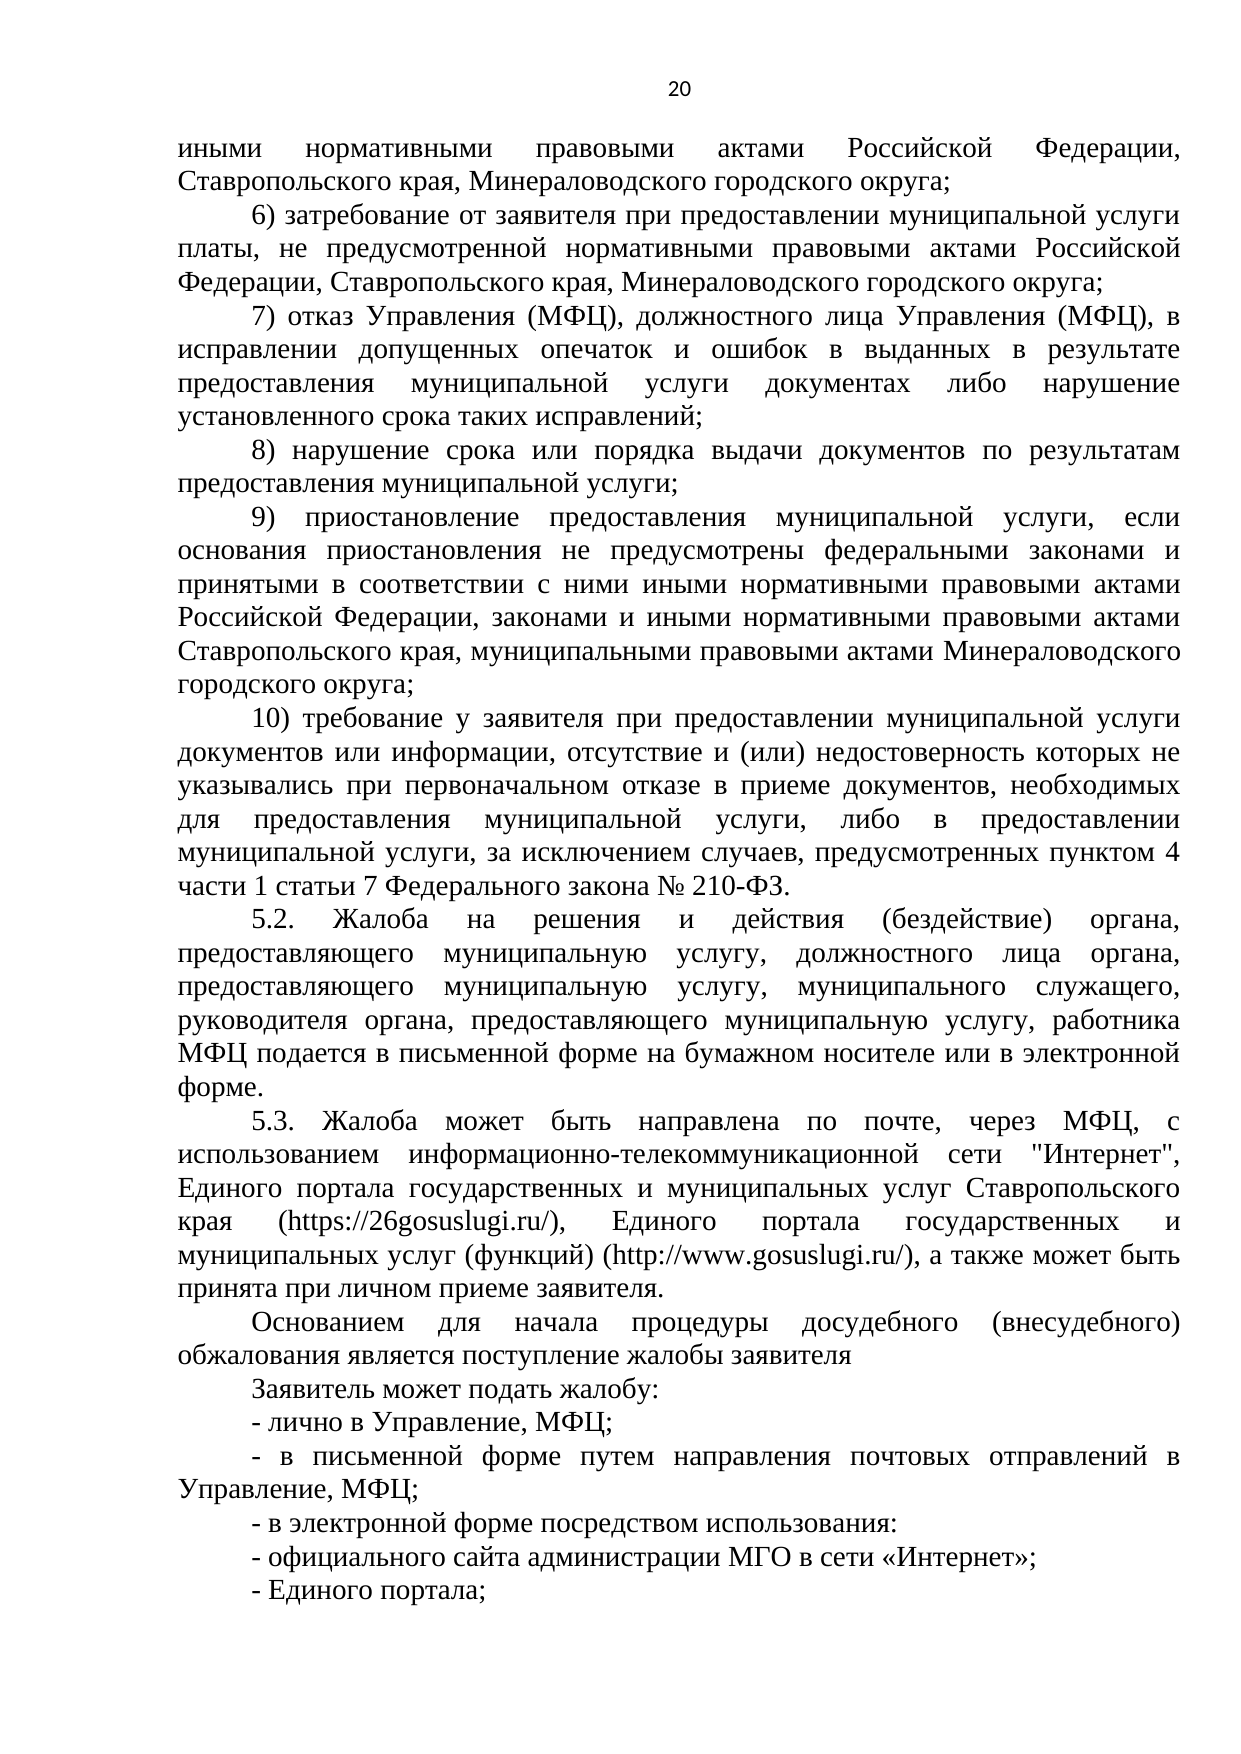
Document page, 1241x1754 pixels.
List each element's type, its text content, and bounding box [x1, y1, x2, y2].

text 8) нарушение срока или порядка выдачи документов по результатам предоставления муниципальной услуги; [177, 432, 1181, 499]
text 9) приостановление предоставления муниципальной услуги, если основания приостановления не предусмотрены федеральными законами и принятыми в соответствии с ними иными нормативными правовыми актами Российской Федерации, законами и иными нормативными правовыми актами Ставропольского края, муниципальными правовыми актами Минераловодского городского округа; [177, 499, 1181, 700]
text 6) затребование от заявителя при предоставлении муниципальной услуги платы, не предусмотренной нормативными правовыми актами Российской Федерации, Ставропольского края, Минераловодского городского округа; [177, 197, 1181, 298]
text - официального сайта администрации МГО в сети «Интернет»; [177, 1539, 1181, 1572]
text 5.3. Жалоба может быть направлена по почте, через МФЦ, с использованием информационно-телекоммуникационной сети "Интернет", Единого портала государственных и муниципальных услуг Ставропольского края (https://26gosuslugi.ru/), Единого портала государственных и муниципальных услуг (функций) (http://www.gosuslugi.ru/), а также может быть принята при личном приеме заявителя. [177, 1103, 1181, 1304]
text - в электронной форме посредством использования: [177, 1505, 1181, 1539]
text 10) требование у заявителя при предоставлении муниципальной услуги документов или информации, отсутствие и (или) недостоверность которых не указывались при первоначальном отказе в приеме документов, необходимых для предоставления муниципальной услуги, либо в предоставлении муниципальной услуги, за исключением случаев, предусмотренных пунктом 4 части 1 статьи 7 Федерального закона № 210-ФЗ. [177, 700, 1181, 901]
text - лично в Управление, МФЦ; [177, 1404, 1181, 1438]
text 5.2. Жалоба на решения и действия (бездействие) органа, предоставляющего муниципальную услугу, должностного лица органа, предоставляющего муниципальную услугу, муниципального служащего, руководителя органа, предоставляющего муниципальную услугу, работника МФЦ подается в письменной форме на бумажном носителе или в электронной форме. [177, 901, 1181, 1103]
text - Единого портала; [177, 1572, 1181, 1606]
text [177, 130, 1181, 197]
text - в письменной форме путем направления почтовых отправлений в Управление, МФЦ; [177, 1438, 1181, 1505]
text Заявитель может подать жалобу: [177, 1371, 1181, 1404]
text 7) отказ Управления (МФЦ), должностного лица Управления (МФЦ), в исправлении допущенных опечаток и ошибок в выданных в результате предоставления муниципальной услуги документах либо нарушение установленного срока таких исправлений; [177, 298, 1181, 432]
text Основанием для начала процедуры досудебного (внесудебного) обжалования является поступление жалобы заявителя [177, 1304, 1181, 1371]
